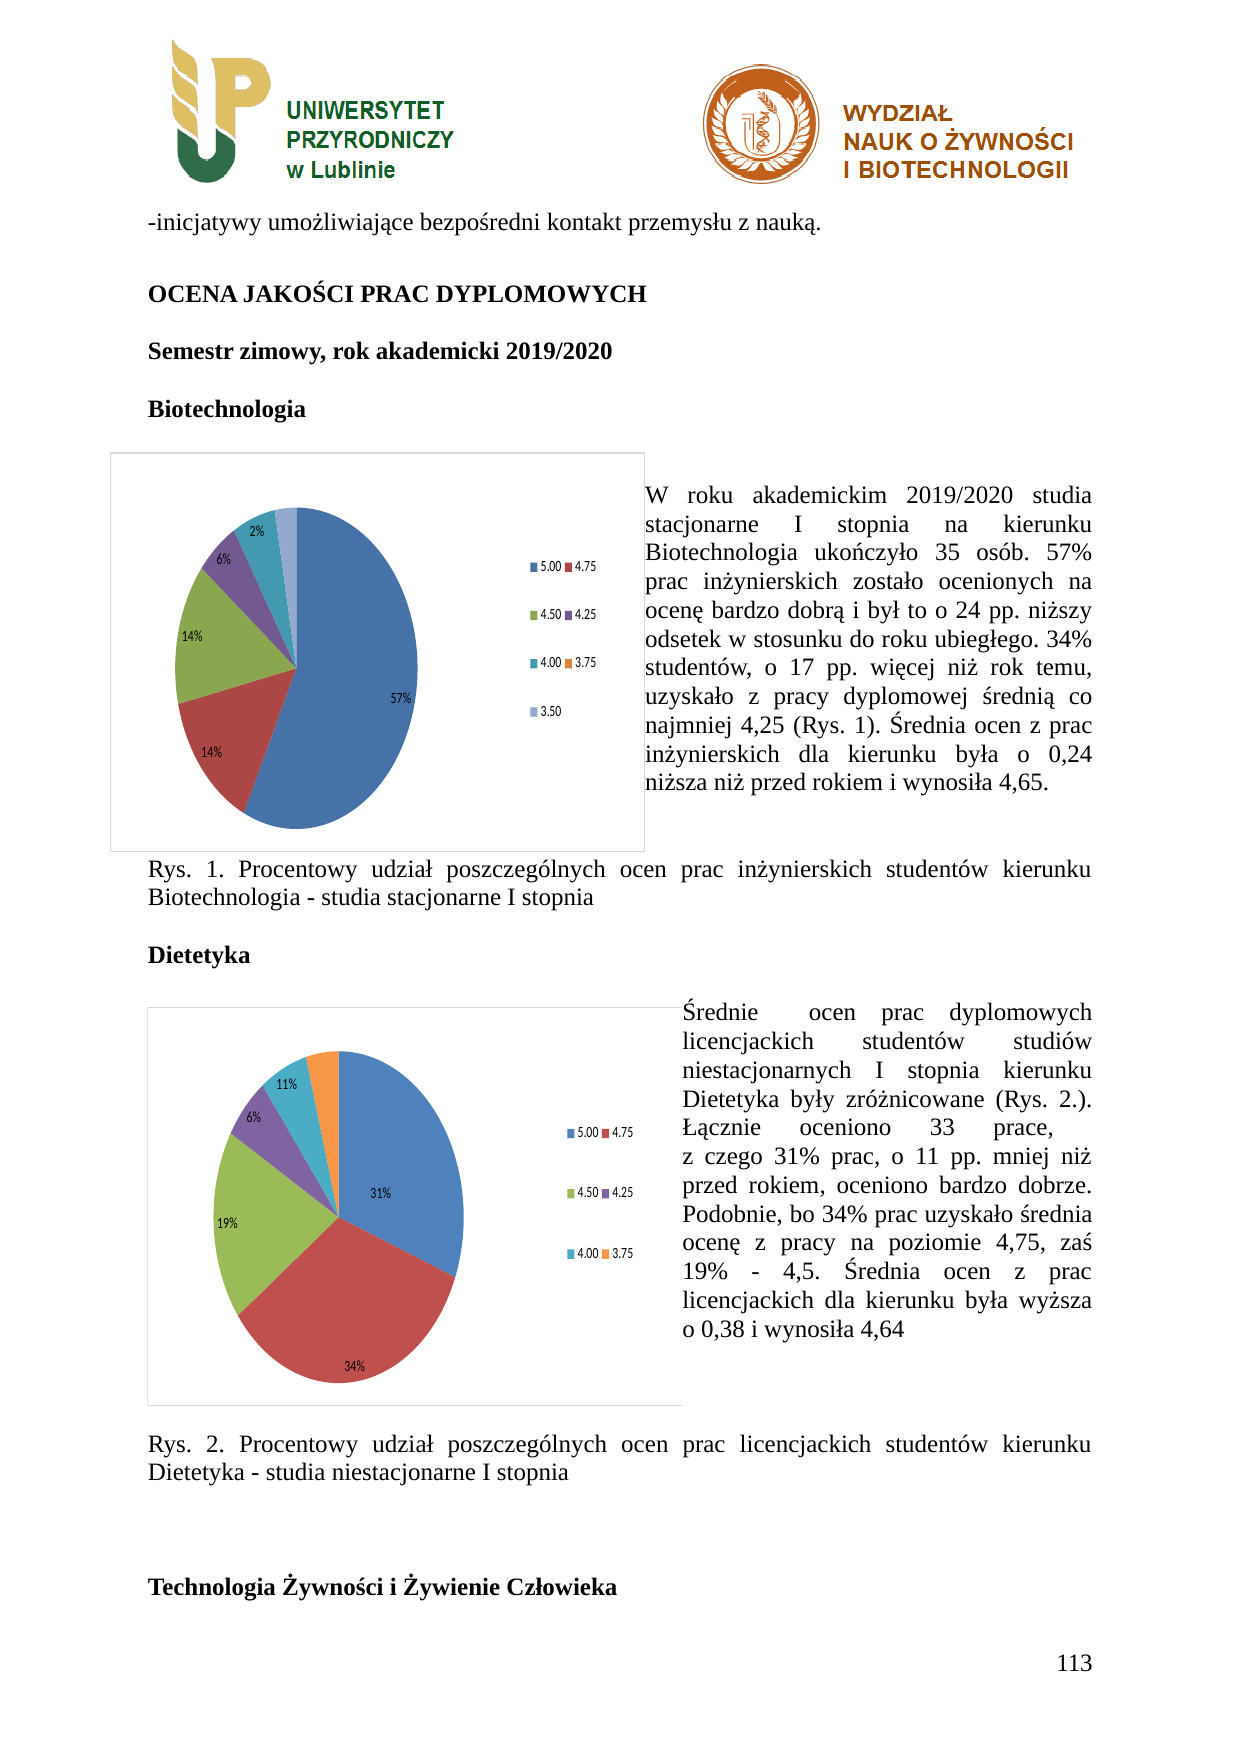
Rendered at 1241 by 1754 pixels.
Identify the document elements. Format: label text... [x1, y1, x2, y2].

picture [168, 29, 511, 191]
text Rys. 1. Procentowy udział poszczególnych ocen prac inżynierskich studentów kierunku Biotechnologia - studia stacjonarne I stopnia [148, 854, 1092, 911]
picture [666, 37, 1079, 191]
text OCENA JAKOŚCI PRAC DYPLOMOWYCH [148, 279, 1092, 307]
text Biotechnologia [148, 394, 1092, 422]
text Dietetyka [148, 940, 1092, 969]
text Semestr zimowy, rok akademicki 2019/2020 [148, 336, 1092, 365]
text W roku akademickim 2019/2020 studia stacjonarne I stopnia na kierunku Biotechnologia ukończyło 35 osób. 57% prac inżynierskich zostało ocenionych na ocenę bardzo dobrą i był to o 24 pp. niższy odsetek w stosunku do roku ubiegłego. 34% studentów, o 17 pp. więcej niż rok temu, uzyskało z pracy dyplomowej średnią co najmniej 4,25 (Rys. 1). Średnia ocen z prac inżynierskich dla kierunku była o 0,24 niższa niż przed rokiem i wynosiła 4,65. [645, 480, 1092, 796]
text Technologia Żywności i Żywienie Człowieka [148, 1572, 1092, 1601]
text Średnie ocen prac dyplomowych licencjackich studentów studiów niestacjonarnych I stopnia kierunku Dietetyka były zróżnicowane (Rys. 2.). Łącznie oceniono 33 prace, z czego 31% prac, o 11 pp. mniej niż przed rokiem, oceniono bardzo dobrze. Podobnie, bo 34% prac uzyskało średnia ocenę z pracy na poziomie 4,75, zaś 19% - 4,5. Średnia ocen z prac licencjackich dla kierunku była wyższa o 0,38 i wynosiła 4,64 [148, 997, 1092, 1342]
text Rys. 2. Procentowy udział poszczególnych ocen prac licencjackich studentów kierunku Dietetyka - studia niestacjonarne I stopnia [148, 1429, 1092, 1486]
text -inicjatywy umożliwiające bezpośredni kontakt przemysłu z nauką. [148, 207, 1092, 236]
